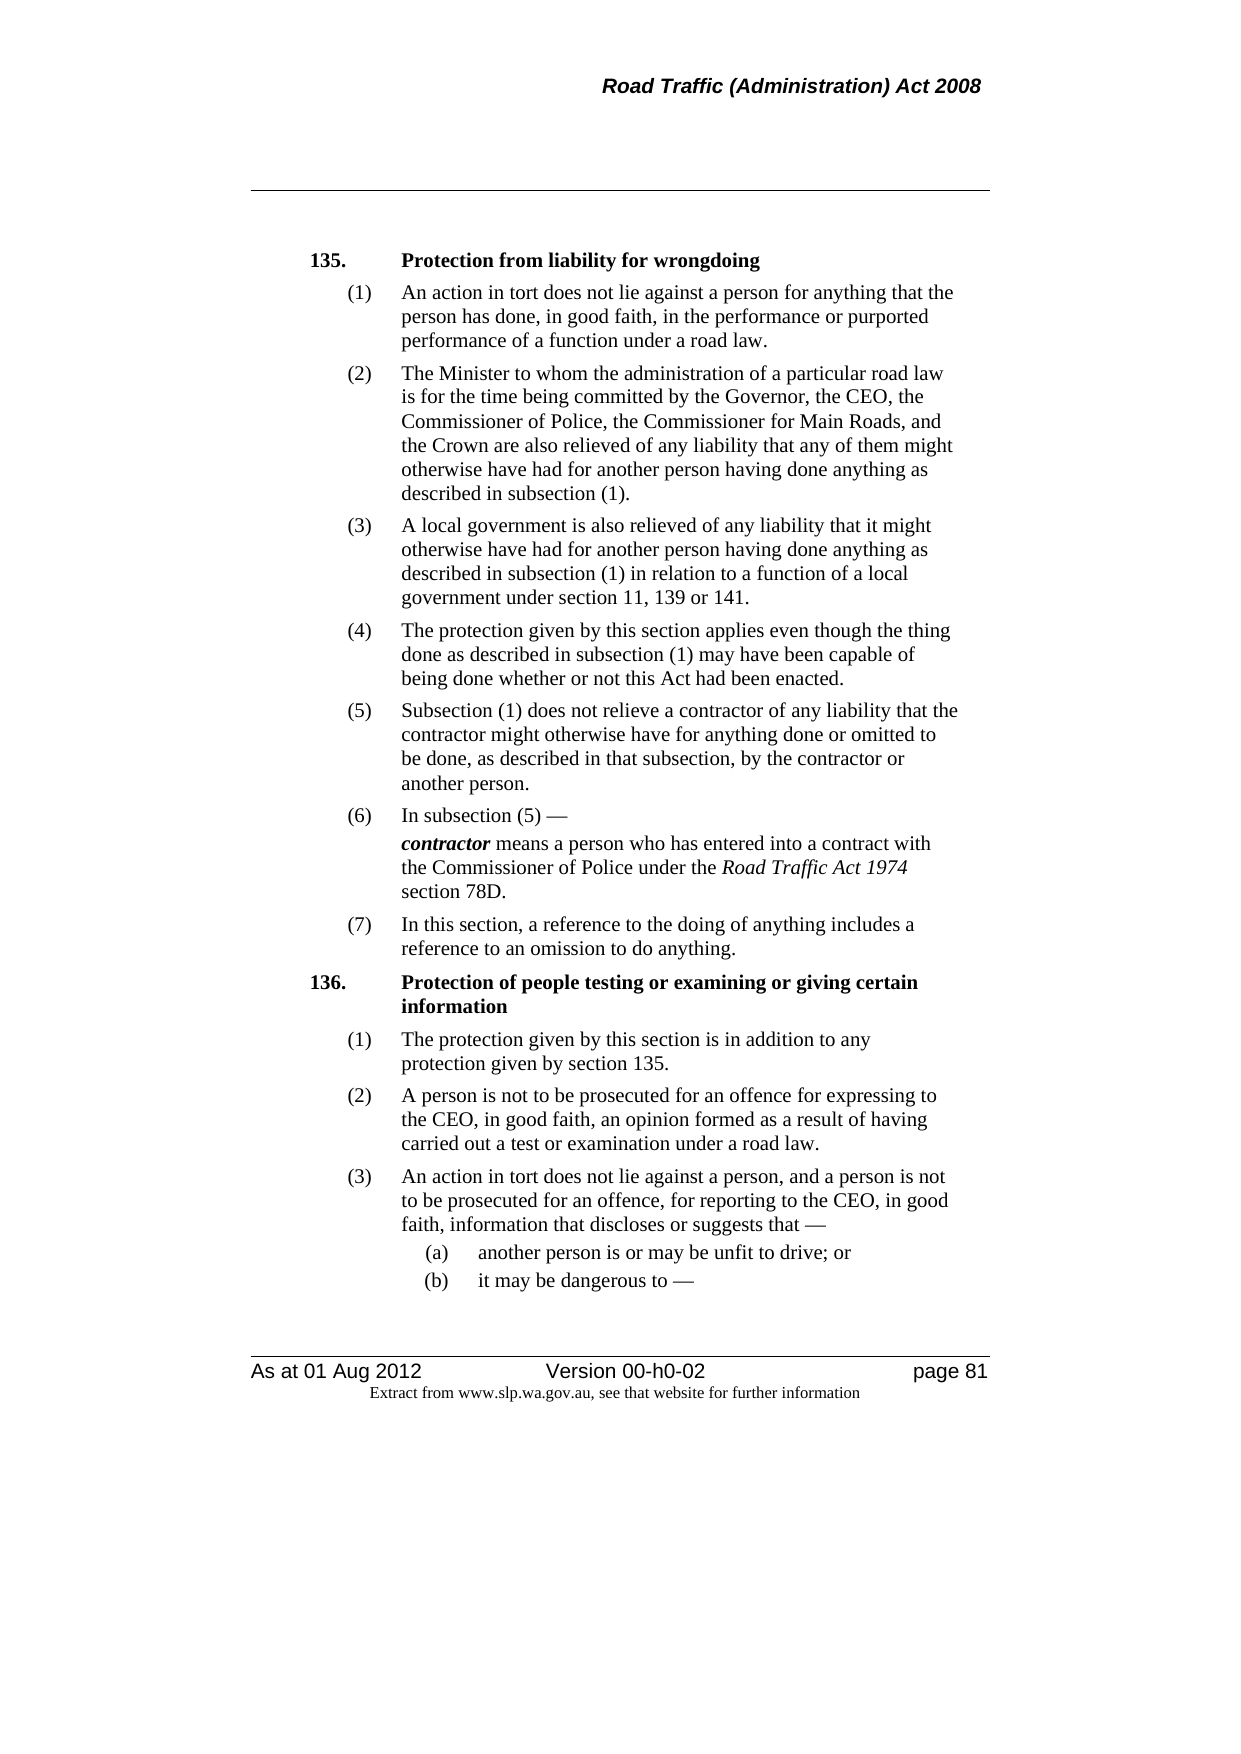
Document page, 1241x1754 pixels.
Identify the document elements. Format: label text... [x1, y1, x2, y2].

text (5) Subsection (1) does not relieve a contractor of any liability that the contractor might otherwise have for anything done or omitted to be done, as described in that subsection, by the contractor or another person. [312, 698, 960, 794]
text (b) it may be dangerous to — [389, 1268, 960, 1292]
text (6) In subsection (5) — [312, 803, 960, 827]
subtitle 135. Protection from liability for wrongdoing [309, 247, 960, 272]
text (3) An action in tort does not lie against a person, and a person is not to be prosecuted for an offence, for reporting to the CEO, in good faith, information that discloses or suggests that — [312, 1163, 960, 1236]
text (3) A local government is also relieved of any liability that it might otherwise have had for another person having done anything as described in subsection (1) in relation to a function of a local government under section 11, 139 or 141. [312, 513, 960, 609]
subtitle 136. Protection of people testing or examining or giving certain information [309, 970, 960, 1018]
text (2) A person is not to be prosecuted for an offence for expressing to the CEO, in good faith, an opinion formed as a result of having carried out a test or examination under a road law. [312, 1083, 960, 1155]
text (1) An action in tort does not lie against a person for anything that the person has done, in good faith, in the performance or purported performance of a function under a road law. [312, 280, 960, 352]
text (7) In this section, a reference to the doing of anything includes a reference to an omission to do anything. [312, 912, 960, 960]
text contractor means a person who has entered into a contract with the Commissioner of Police under the Road Traffic Act 1974 section 78D. [369, 831, 960, 903]
text (2) The Minister to whom the administration of a particular road law is for the time being committed by the Governor, the CEO, the Commissioner of Police, the Commissioner for Main Roads, and the Crown are also relieved of any liability that any of them might otherwise have had for another person having done anything as described in subsection (1). [312, 360, 960, 505]
text (1) The protection given by this section is in addition to any protection given by section 135. [312, 1027, 960, 1075]
text (4) The protection given by this section applies even though the thing done as described in subsection (1) may have been capable of being done whether or not this Act had been enacted. [312, 618, 960, 690]
text (a) another person is or may be unfit to drive; or [389, 1240, 960, 1264]
